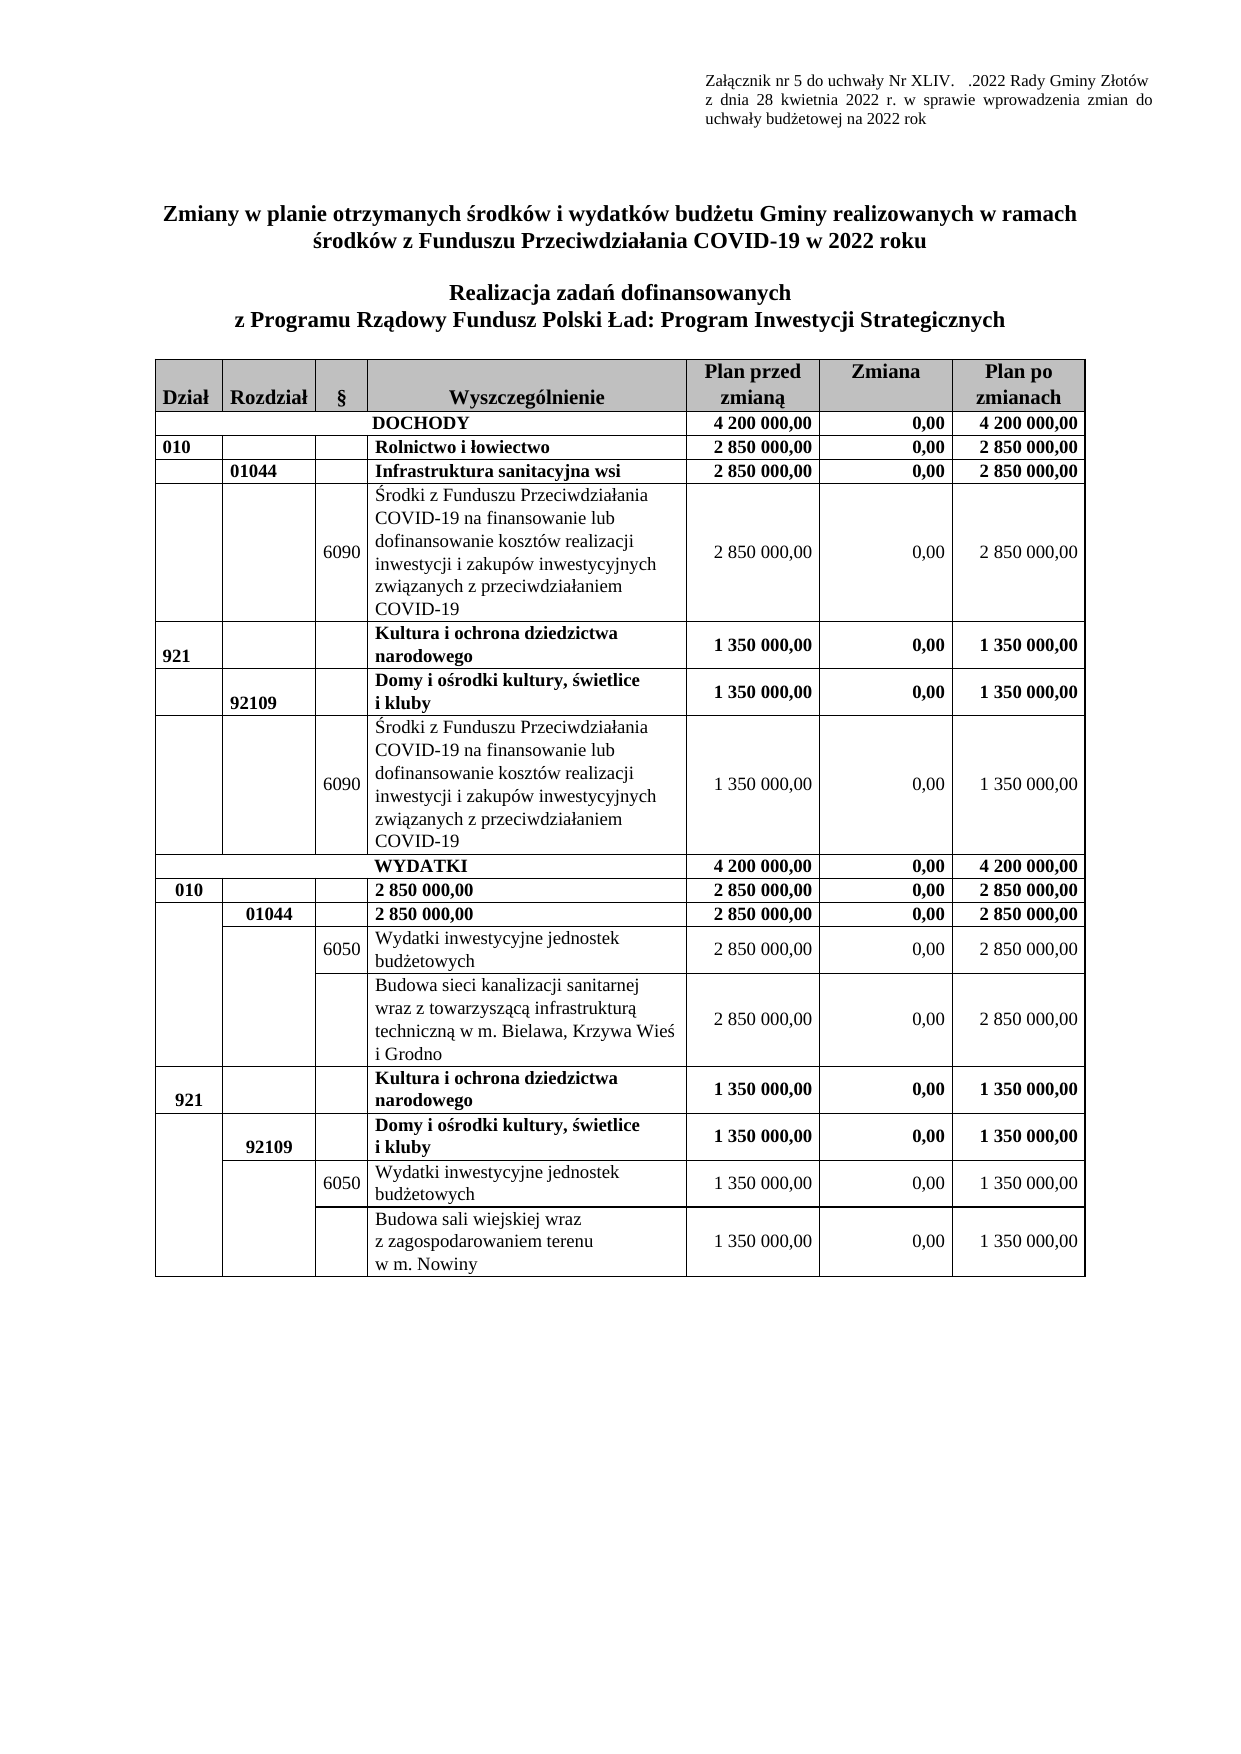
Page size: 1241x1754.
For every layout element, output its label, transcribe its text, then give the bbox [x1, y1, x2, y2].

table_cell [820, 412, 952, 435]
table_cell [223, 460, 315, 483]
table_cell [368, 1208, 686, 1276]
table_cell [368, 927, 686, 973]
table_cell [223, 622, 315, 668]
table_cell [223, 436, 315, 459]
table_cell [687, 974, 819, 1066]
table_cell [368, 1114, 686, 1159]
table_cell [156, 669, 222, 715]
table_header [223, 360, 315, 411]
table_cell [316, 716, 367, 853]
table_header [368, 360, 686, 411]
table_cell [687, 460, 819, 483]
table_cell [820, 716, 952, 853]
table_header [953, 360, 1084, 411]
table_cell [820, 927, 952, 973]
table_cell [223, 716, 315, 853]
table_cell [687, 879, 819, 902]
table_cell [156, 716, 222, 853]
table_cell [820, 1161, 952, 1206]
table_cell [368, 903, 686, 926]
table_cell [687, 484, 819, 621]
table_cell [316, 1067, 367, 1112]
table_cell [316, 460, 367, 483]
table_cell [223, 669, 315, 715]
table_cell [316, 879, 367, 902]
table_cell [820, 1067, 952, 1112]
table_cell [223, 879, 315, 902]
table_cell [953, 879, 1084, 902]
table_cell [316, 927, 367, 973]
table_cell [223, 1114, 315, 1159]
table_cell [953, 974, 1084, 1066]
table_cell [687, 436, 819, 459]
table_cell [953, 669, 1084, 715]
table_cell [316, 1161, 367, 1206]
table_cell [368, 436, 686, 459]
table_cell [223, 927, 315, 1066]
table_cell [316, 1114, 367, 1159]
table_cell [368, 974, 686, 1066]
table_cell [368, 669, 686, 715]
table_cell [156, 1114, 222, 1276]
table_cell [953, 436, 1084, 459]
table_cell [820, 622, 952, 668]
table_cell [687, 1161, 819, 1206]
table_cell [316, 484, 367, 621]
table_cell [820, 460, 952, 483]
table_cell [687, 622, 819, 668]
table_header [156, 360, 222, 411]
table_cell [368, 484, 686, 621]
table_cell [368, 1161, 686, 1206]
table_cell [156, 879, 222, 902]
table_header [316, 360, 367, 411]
text Załącznik nr 5 do uchwały Nr XLIV. .2022 Rady Gminy Złotów z dnia 28 kwietnia 2022 r. w sprawie wprowadzenia zmian do uchwały budżetowej na 2022 rok [705, 71, 1153, 128]
text z Programu Rządowy Fundusz Polski Ład: Program Inwestycji Strategicznych [148, 306, 1093, 332]
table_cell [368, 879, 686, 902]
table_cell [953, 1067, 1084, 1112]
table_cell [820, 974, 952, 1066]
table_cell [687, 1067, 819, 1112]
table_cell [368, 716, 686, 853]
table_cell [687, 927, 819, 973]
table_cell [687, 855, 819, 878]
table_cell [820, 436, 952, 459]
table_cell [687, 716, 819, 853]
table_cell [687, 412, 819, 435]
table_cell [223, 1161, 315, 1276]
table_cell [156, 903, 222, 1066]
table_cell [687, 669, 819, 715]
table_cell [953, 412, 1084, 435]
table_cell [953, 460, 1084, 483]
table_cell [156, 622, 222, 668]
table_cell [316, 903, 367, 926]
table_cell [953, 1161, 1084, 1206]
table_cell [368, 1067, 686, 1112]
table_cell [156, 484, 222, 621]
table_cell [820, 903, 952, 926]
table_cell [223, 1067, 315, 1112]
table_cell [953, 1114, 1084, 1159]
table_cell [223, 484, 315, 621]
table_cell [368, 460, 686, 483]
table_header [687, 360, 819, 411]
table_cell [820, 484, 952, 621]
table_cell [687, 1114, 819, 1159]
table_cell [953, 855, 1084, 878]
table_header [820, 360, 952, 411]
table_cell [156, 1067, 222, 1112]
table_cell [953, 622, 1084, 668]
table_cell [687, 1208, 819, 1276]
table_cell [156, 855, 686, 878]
text Zmiany w planie otrzymanych środków i wydatków budżetu Gminy realizowanych w ramach środków z Funduszu Przeciwdziałania COVID-19 w 2022 roku [148, 200, 1093, 253]
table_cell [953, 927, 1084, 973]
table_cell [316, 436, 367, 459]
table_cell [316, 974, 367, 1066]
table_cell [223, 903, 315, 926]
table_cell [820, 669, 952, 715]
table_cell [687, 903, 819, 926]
text Realizacja zadań dofinansowanych [148, 279, 1093, 306]
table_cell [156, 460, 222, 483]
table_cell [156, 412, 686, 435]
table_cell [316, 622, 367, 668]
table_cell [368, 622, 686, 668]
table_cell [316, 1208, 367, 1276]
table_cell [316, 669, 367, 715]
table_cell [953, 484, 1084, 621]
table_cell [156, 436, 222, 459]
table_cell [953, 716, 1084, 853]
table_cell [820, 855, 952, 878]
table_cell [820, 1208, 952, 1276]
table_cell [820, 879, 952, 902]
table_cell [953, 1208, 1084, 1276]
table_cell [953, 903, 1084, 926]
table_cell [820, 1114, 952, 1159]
